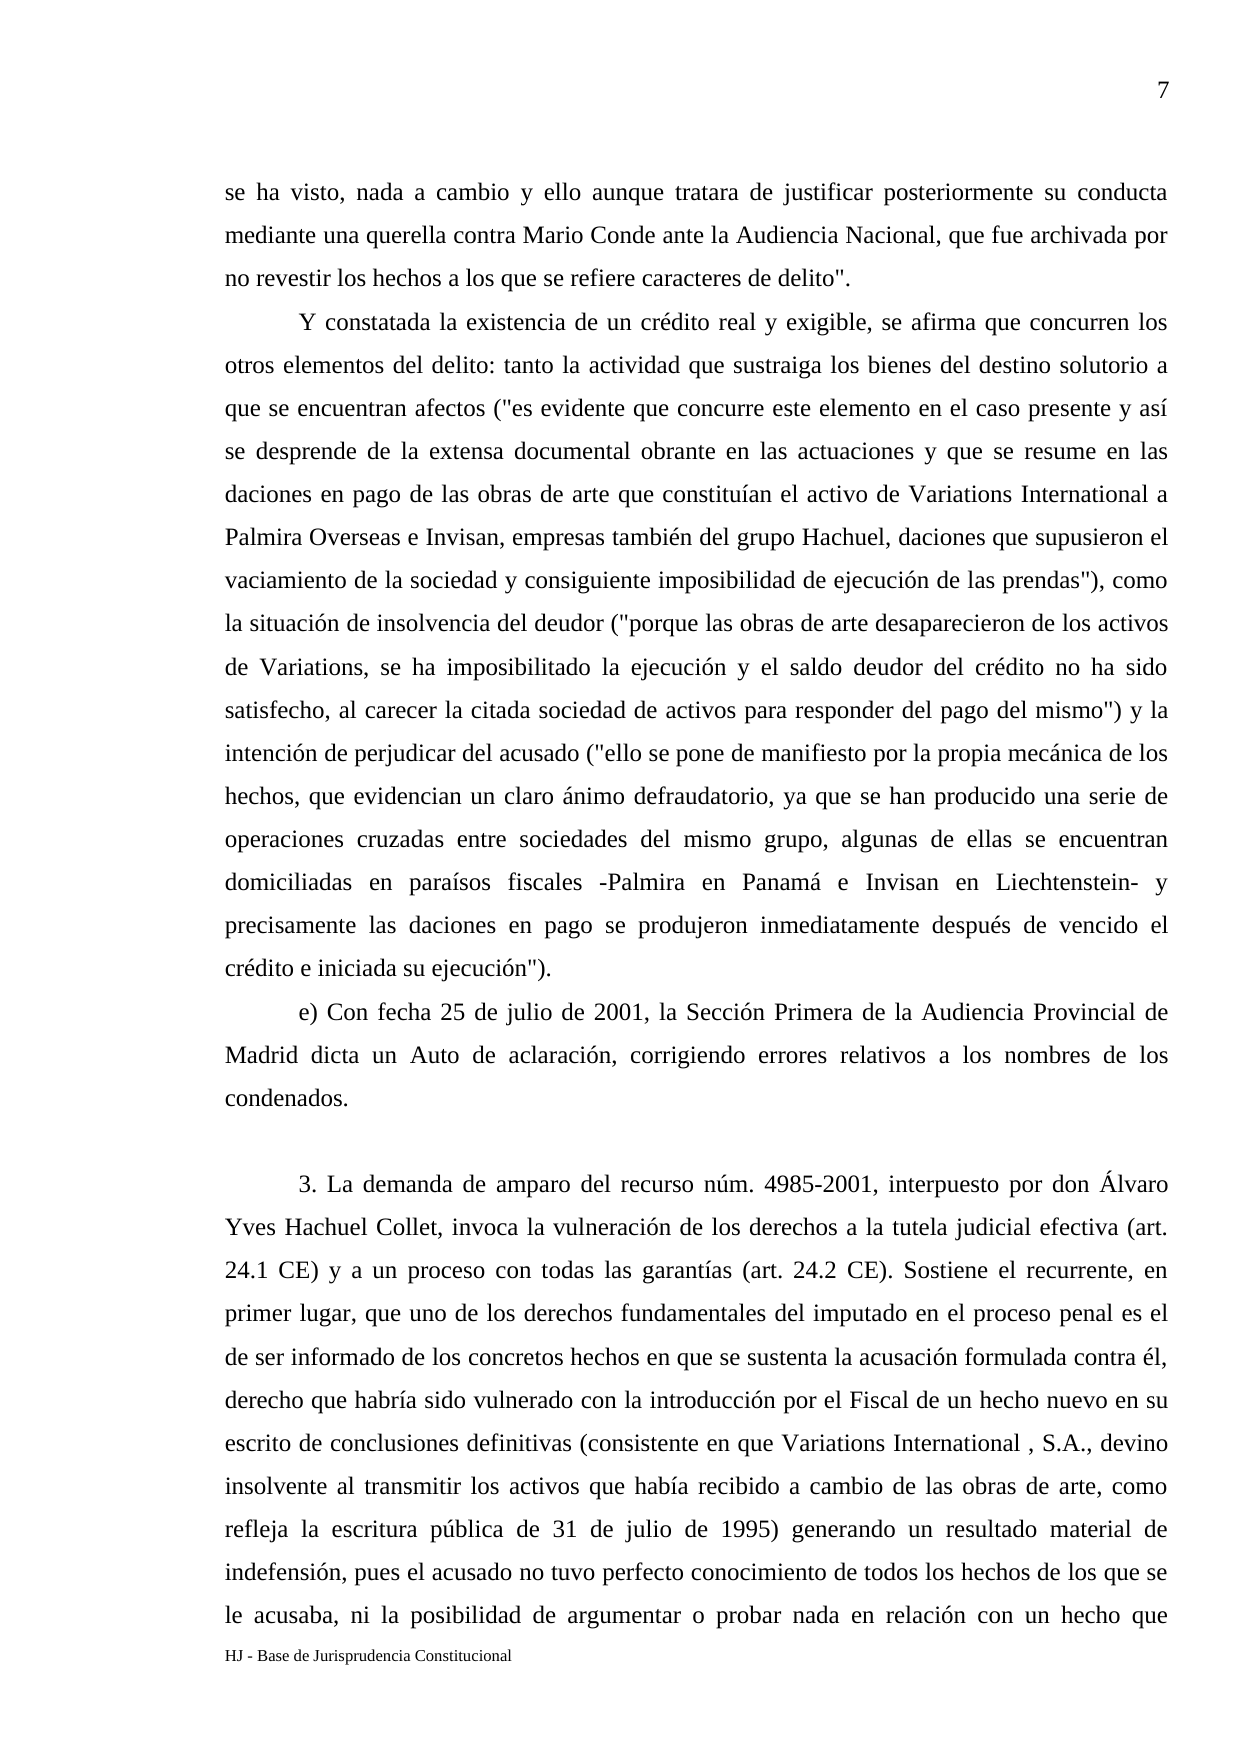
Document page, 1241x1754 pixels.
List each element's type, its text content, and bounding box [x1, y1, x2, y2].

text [224, 1169, 1169, 1629]
text Y constatada la existencia de un crédito real y exigible, se afirma que concurren los otros elementos del delito: tanto la actividad que sustraiga los bienes del destino solutorio a que se encuentran afectos ("es evidente que concurre este elemento en el caso presente y así se desprende de la extensa documental obrante en las actuaciones y que se resume en las daciones en pago de las obras de arte que constituían el activo de Variations International a Palmira Overseas e Invisan, empresas también del grupo Hachuel, daciones que supusieron el vaciamiento de la sociedad y consiguiente imposibilidad de ejecución de las prendas"), como la situación de insolvencia del deudor ("porque las obras de arte desaparecieron de los activos de Variations, se ha imposibilitado la ejecución y el saldo deudor del crédito no ha sido satisfecho, al carecer la citada sociedad de activos para responder del pago del mismo") y la intención de perjudicar del acusado ("ello se pone de manifiesto por la propia mecánica de los hechos, que evidencian un claro ánimo defraudatorio, ya que se han producido una serie de operaciones cruzadas entre sociedades del mismo grupo, algunas de ellas se encuentran domiciliadas en paraísos fiscales -Palmira en Panamá e Invisan en Liechtenstein- y precisamente las daciones en pago se produjeron inmediatamente después de vencido el crédito e iniciada su ejecución"). [224, 307, 1169, 982]
text e) Con fecha 25 de julio de 2001, la Sección Primera de la Audiencia Provincial de Madrid dicta un Auto de aclaración, corrigiendo errores relativos a los nombres de los condenados. [224, 997, 1169, 1112]
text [224, 177, 1169, 292]
